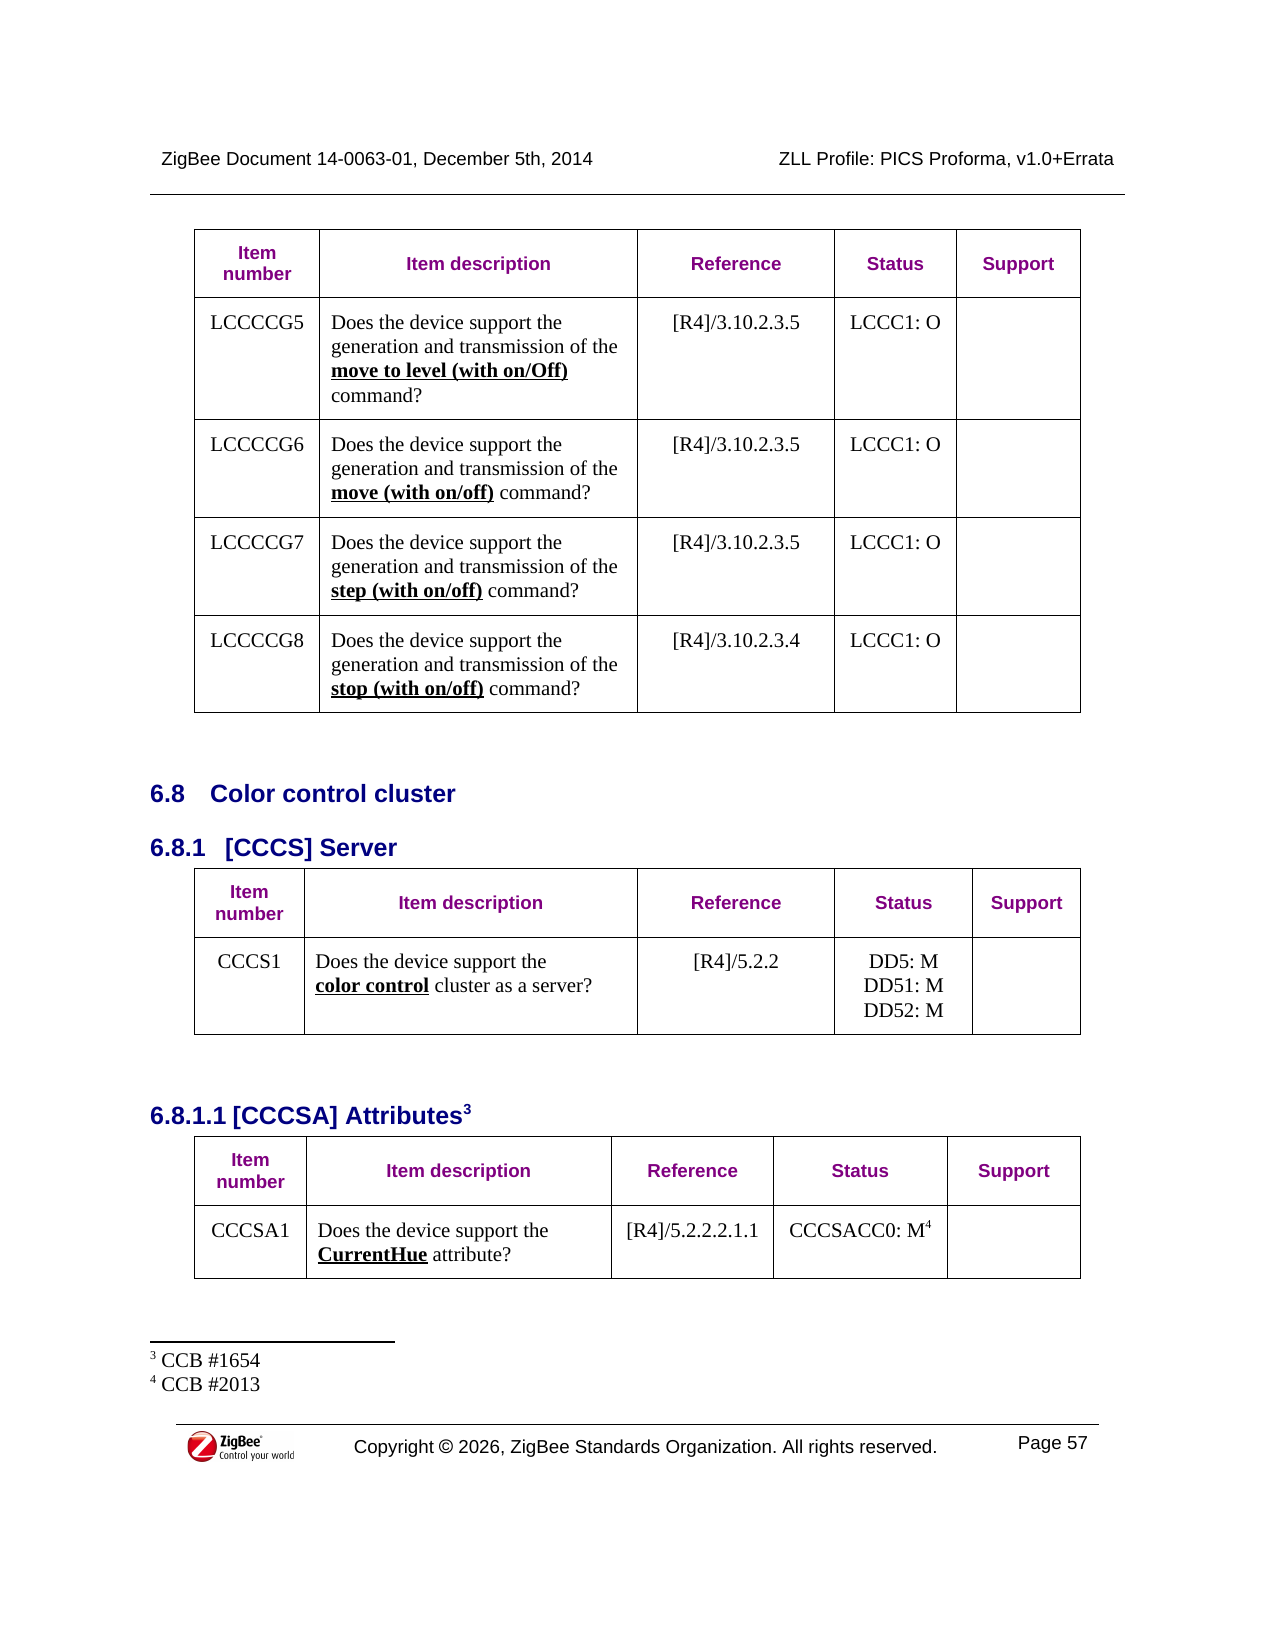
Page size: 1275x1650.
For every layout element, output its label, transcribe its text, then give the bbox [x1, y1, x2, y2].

table_header Support [973, 869, 1080, 936]
table_cell LCCC1: O [835, 518, 956, 614]
table_cell [R4]/3.10.2.3.5 [638, 420, 834, 517]
title [CCCSA] Attributes [150, 1101, 1125, 1129]
table_cell CCCSACC0: M [774, 1206, 947, 1278]
table_cell [957, 420, 1080, 517]
table_cell CCCS1 [195, 938, 304, 1034]
subtitle [CCCS] Server [150, 833, 1125, 861]
subtitle Color control cluster [150, 779, 1125, 808]
table_header Item description [320, 230, 637, 297]
table_cell [R4]/5.2.2.2.1.1 [612, 1206, 773, 1278]
table_cell LCCC1: O [835, 616, 956, 712]
table_cell DD5: M DD51: M DD52: M [835, 938, 972, 1034]
table_header Reference [612, 1137, 773, 1204]
table_cell [R4]/3.10.2.3.5 [638, 298, 834, 419]
table_cell Does the device support the generation and transmission of the move (with on/off) command? [320, 420, 637, 517]
table_cell [948, 1206, 1080, 1278]
table_header Item number [195, 1137, 306, 1204]
table_cell LCCC1: O [835, 420, 956, 517]
table_header Item description [305, 869, 637, 936]
table_header Status [835, 230, 956, 297]
table_header Status [774, 1137, 947, 1204]
table_header Reference [638, 869, 834, 936]
table_cell LCCCCG7 [195, 518, 319, 614]
table_cell LCCCCG8 [195, 616, 319, 712]
table_cell [973, 938, 1080, 1034]
table_cell LCCC1: O [835, 298, 956, 419]
table_cell [957, 518, 1080, 614]
table_cell Does the device support the generation and transmission of the move to level (with on/Off) command? [320, 298, 637, 419]
table_cell [R4]/5.2.2 [638, 938, 834, 1034]
table_header Item number [195, 230, 319, 297]
table_cell Does the device support the CurrentHue attribute? [307, 1206, 611, 1278]
table_cell LCCCCG5 [195, 298, 319, 419]
table_header Item description [307, 1137, 611, 1204]
table_cell [R4]/3.10.2.3.4 [638, 616, 834, 712]
table_cell [R4]/3.10.2.3.5 [638, 518, 834, 614]
table_header Status [835, 869, 972, 936]
table_cell Does the device support the generation and transmission of the step (with on/off) command? [320, 518, 637, 614]
table_header Support [948, 1137, 1080, 1204]
table_header Support [957, 230, 1080, 297]
table_cell Does the device support the generation and transmission of the stop (with on/off) command? [320, 616, 637, 712]
table_cell CCCSA1 [195, 1206, 306, 1278]
table_cell [957, 298, 1080, 419]
table_cell LCCCCG6 [195, 420, 319, 517]
table_cell [957, 616, 1080, 712]
table_cell Does the device support the color control cluster as a server? [305, 938, 637, 1034]
picture [187, 1431, 294, 1462]
table_header Reference [638, 230, 834, 297]
table_header Item number [195, 869, 304, 936]
